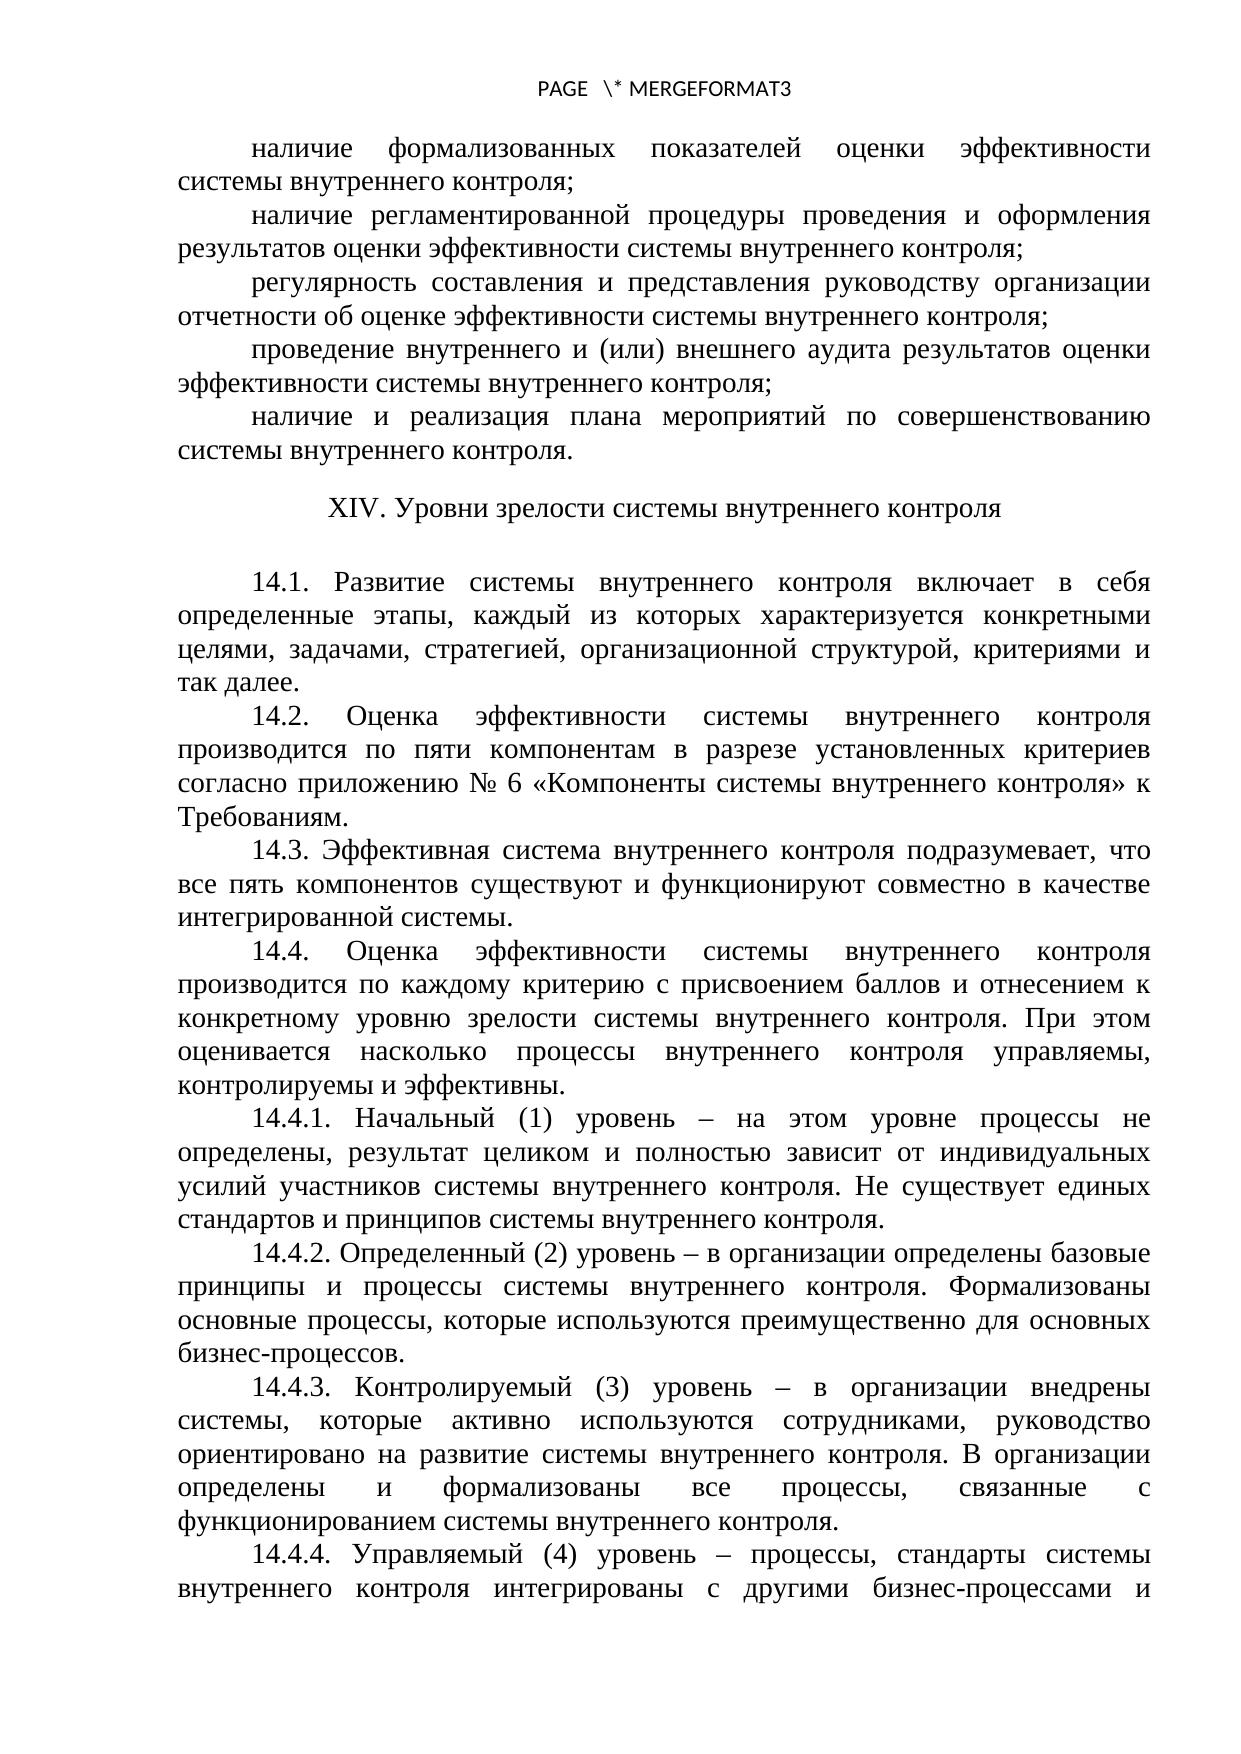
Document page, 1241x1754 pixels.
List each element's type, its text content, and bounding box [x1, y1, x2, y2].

list наличие регламентированной процедуры проведения и оформления результатов оценки эффективности системы внутреннего контроля; [177, 197, 1152, 264]
list 14.1. Развитие системы внутреннего контроля включает в себя определенные этапы, каждый из которых характеризуется конкретными целями, задачами, стратегией, организационной структурой, критериями и так далее. [177, 564, 1152, 698]
subtitle XIV. Уровни зрелости системы внутреннего контроля [177, 490, 1152, 524]
list проведение внутреннего и (или) внешнего аудита результатов оценки эффективности системы внутреннего контроля; [177, 331, 1152, 398]
list 14.4. Оценка эффективности системы внутреннего контроля производится по каждому критерию с присвоением баллов и отнесением к конкретному уровню зрелости системы внутреннего контроля. При этом оценивается насколько процессы внутреннего контроля управляемы, контролируемы и эффективны. [177, 933, 1152, 1101]
list 14.4.1. Начальный (1) уровень – на этом уровне процессы не определены, результат целиком и полностью зависит от индивидуальных усилий участников системы внутреннего контроля. Не существует единых стандартов и принципов системы внутреннего контроля. [177, 1101, 1152, 1235]
list 14.4.2. Определенный (2) уровень – в организации определены базовые принципы и процессы системы внутреннего контроля. Формализованы основные процессы, которые используются преимущественно для основных бизнес-процессов. [177, 1235, 1152, 1369]
list наличие и реализация плана мероприятий по совершенствованию системы внутреннего контроля. [177, 398, 1152, 465]
list 14.3. Эффективная система внутреннего контроля подразумевает, что все пять компонентов существуют и функционируют совместно в качестве интегрированной системы. [177, 832, 1152, 933]
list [177, 1537, 1152, 1604]
list регулярность составления и представления руководству организации отчетности об оценке эффективности системы внутреннего контроля; [177, 264, 1152, 331]
list наличие формализованных показателей оценки эффективности системы внутреннего контроля; [177, 130, 1152, 197]
list 14.2. Оценка эффективности системы внутреннего контроля производится по пяти компонентам в разрезе установленных критериев согласно приложению № 6 «Компоненты системы внутреннего контроля» к Требованиям. [177, 698, 1152, 832]
list 14.4.3. Контролируемый (3) уровень – в организации внедрены системы, которые активно используются сотрудниками, руководство ориентировано на развитие системы внутреннего контроля. В организации определены и формализованы все процессы, связанные с функционированием системы внутреннего контроля. [177, 1369, 1152, 1537]
